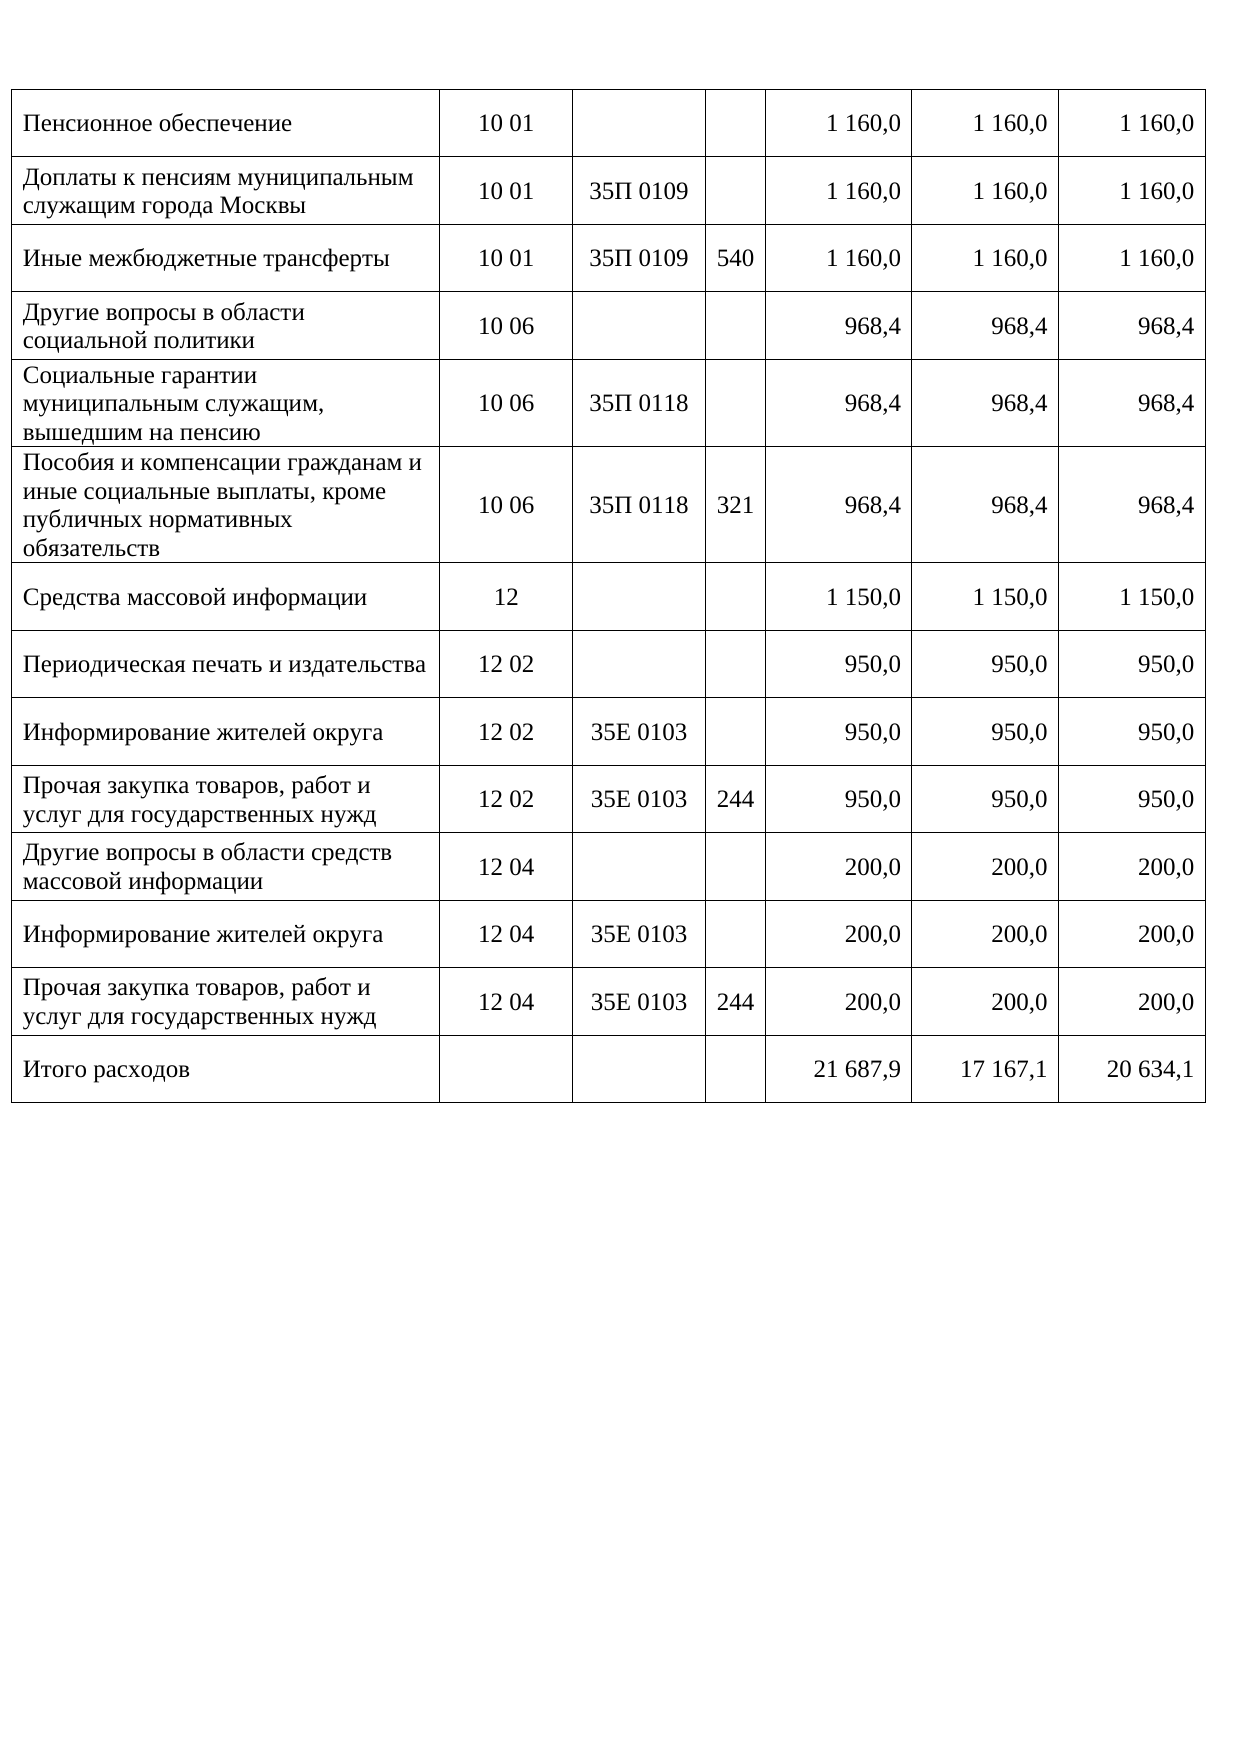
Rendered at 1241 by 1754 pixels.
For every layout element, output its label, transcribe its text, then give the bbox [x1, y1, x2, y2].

table_cell 200,0 [766, 901, 911, 967]
table_cell 1 160,0 [912, 225, 1058, 291]
table_cell Иные межбюджетные трансферты [12, 225, 439, 291]
table_cell 12 [440, 563, 572, 629]
table_cell 950,0 [766, 698, 911, 764]
table_cell 12 02 [440, 631, 572, 697]
table_cell 968,4 [1059, 292, 1205, 359]
table_cell 1 160,0 [1059, 157, 1205, 224]
table_cell 200,0 [912, 833, 1058, 899]
table_cell 950,0 [912, 698, 1058, 764]
table_cell 200,0 [1059, 968, 1205, 1034]
table_cell [573, 292, 705, 359]
table_cell [573, 1036, 705, 1102]
table_cell 968,4 [766, 360, 911, 446]
table_cell 244 [706, 968, 765, 1034]
table_cell Прочая закупка товаров, работ и услуг для государственных нужд [12, 968, 439, 1034]
table_cell Информирование жителей округа [12, 901, 439, 967]
table_cell [706, 360, 765, 446]
table_cell Социальные гарантии муниципальным служащим, вышедшим на пенсию [12, 360, 439, 446]
table_cell Средства массовой информации [12, 563, 439, 629]
table_cell [706, 90, 765, 156]
table_cell [706, 157, 765, 224]
table_cell 35П 0118 [573, 360, 705, 446]
table_cell 35Е 0103 [573, 901, 705, 967]
table_cell 1 160,0 [912, 157, 1058, 224]
table_cell 10 06 [440, 292, 572, 359]
table_cell 10 01 [440, 90, 572, 156]
table_cell Пенсионное обеспечение [12, 90, 439, 156]
table_cell [706, 631, 765, 697]
table_cell [573, 90, 705, 156]
table_cell 968,4 [912, 360, 1058, 446]
table_cell [706, 698, 765, 764]
table_cell 1 160,0 [912, 90, 1058, 156]
table_cell 35П 0109 [573, 225, 705, 291]
table_cell 540 [706, 225, 765, 291]
table_cell 1 150,0 [912, 563, 1058, 629]
table_cell 21 687,9 [766, 1036, 911, 1102]
table_cell 1 160,0 [1059, 225, 1205, 291]
table_cell Другие вопросы в области средств массовой информации [12, 833, 439, 899]
table_cell Периодическая печать и издательства [12, 631, 439, 697]
table_cell 950,0 [1059, 766, 1205, 832]
table_cell 12 04 [440, 901, 572, 967]
table_cell [573, 833, 705, 899]
table_cell 12 02 [440, 766, 572, 832]
table_cell 10 01 [440, 157, 572, 224]
table_cell [573, 631, 705, 697]
table_cell Информирование жителей округа [12, 698, 439, 764]
table_cell 1 160,0 [766, 157, 911, 224]
table_cell 35Е 0103 [573, 968, 705, 1034]
table_cell [706, 1036, 765, 1102]
table_cell [706, 901, 765, 967]
table_cell Доплаты к пенсиям муниципальным служащим города Москвы [12, 157, 439, 224]
table_cell 968,4 [1059, 360, 1205, 446]
table_cell 10 06 [440, 360, 572, 446]
table_cell 12 04 [440, 968, 572, 1034]
table_cell 968,4 [1059, 447, 1205, 562]
table_cell Пособия и компенсации гражданам и иные социальные выплаты, кроме публичных нормативных обязательств [12, 447, 439, 562]
table_cell 950,0 [766, 631, 911, 697]
table_cell 200,0 [1059, 901, 1205, 967]
table_cell 968,4 [912, 292, 1058, 359]
table_cell Прочая закупка товаров, работ и услуг для государственных нужд [12, 766, 439, 832]
table_cell 244 [706, 766, 765, 832]
table_cell 35П 0118 [573, 447, 705, 562]
table_cell 35Е 0103 [573, 698, 705, 764]
table_cell 12 02 [440, 698, 572, 764]
table_cell 1 160,0 [766, 90, 911, 156]
table_cell 200,0 [766, 968, 911, 1034]
table_cell [706, 833, 765, 899]
table_cell Другие вопросы в области социальной политики [12, 292, 439, 359]
table_cell 20 634,1 [1059, 1036, 1205, 1102]
table_cell 321 [706, 447, 765, 562]
table_cell 968,4 [766, 447, 911, 562]
table_cell 950,0 [1059, 698, 1205, 764]
table_cell [440, 1036, 572, 1102]
table_cell [706, 563, 765, 629]
table_cell [573, 563, 705, 629]
table_cell 10 06 [440, 447, 572, 562]
table_cell Итого расходов [12, 1036, 439, 1102]
table_cell 968,4 [766, 292, 911, 359]
table_cell 1 160,0 [1059, 90, 1205, 156]
table_cell 950,0 [912, 766, 1058, 832]
table_cell 1 150,0 [1059, 563, 1205, 629]
table_cell 1 160,0 [766, 225, 911, 291]
table_cell 17 167,1 [912, 1036, 1058, 1102]
table_cell 1 150,0 [766, 563, 911, 629]
table_cell [706, 292, 765, 359]
table_cell 35Е 0103 [573, 766, 705, 832]
table_cell 950,0 [1059, 631, 1205, 697]
table_cell 968,4 [912, 447, 1058, 562]
table_cell 950,0 [766, 766, 911, 832]
table_cell 200,0 [766, 833, 911, 899]
table_cell 200,0 [912, 901, 1058, 967]
table_cell 950,0 [912, 631, 1058, 697]
table_cell 12 04 [440, 833, 572, 899]
table_cell 35П 0109 [573, 157, 705, 224]
table_cell 200,0 [1059, 833, 1205, 899]
table_cell 10 01 [440, 225, 572, 291]
table_cell 200,0 [912, 968, 1058, 1034]
